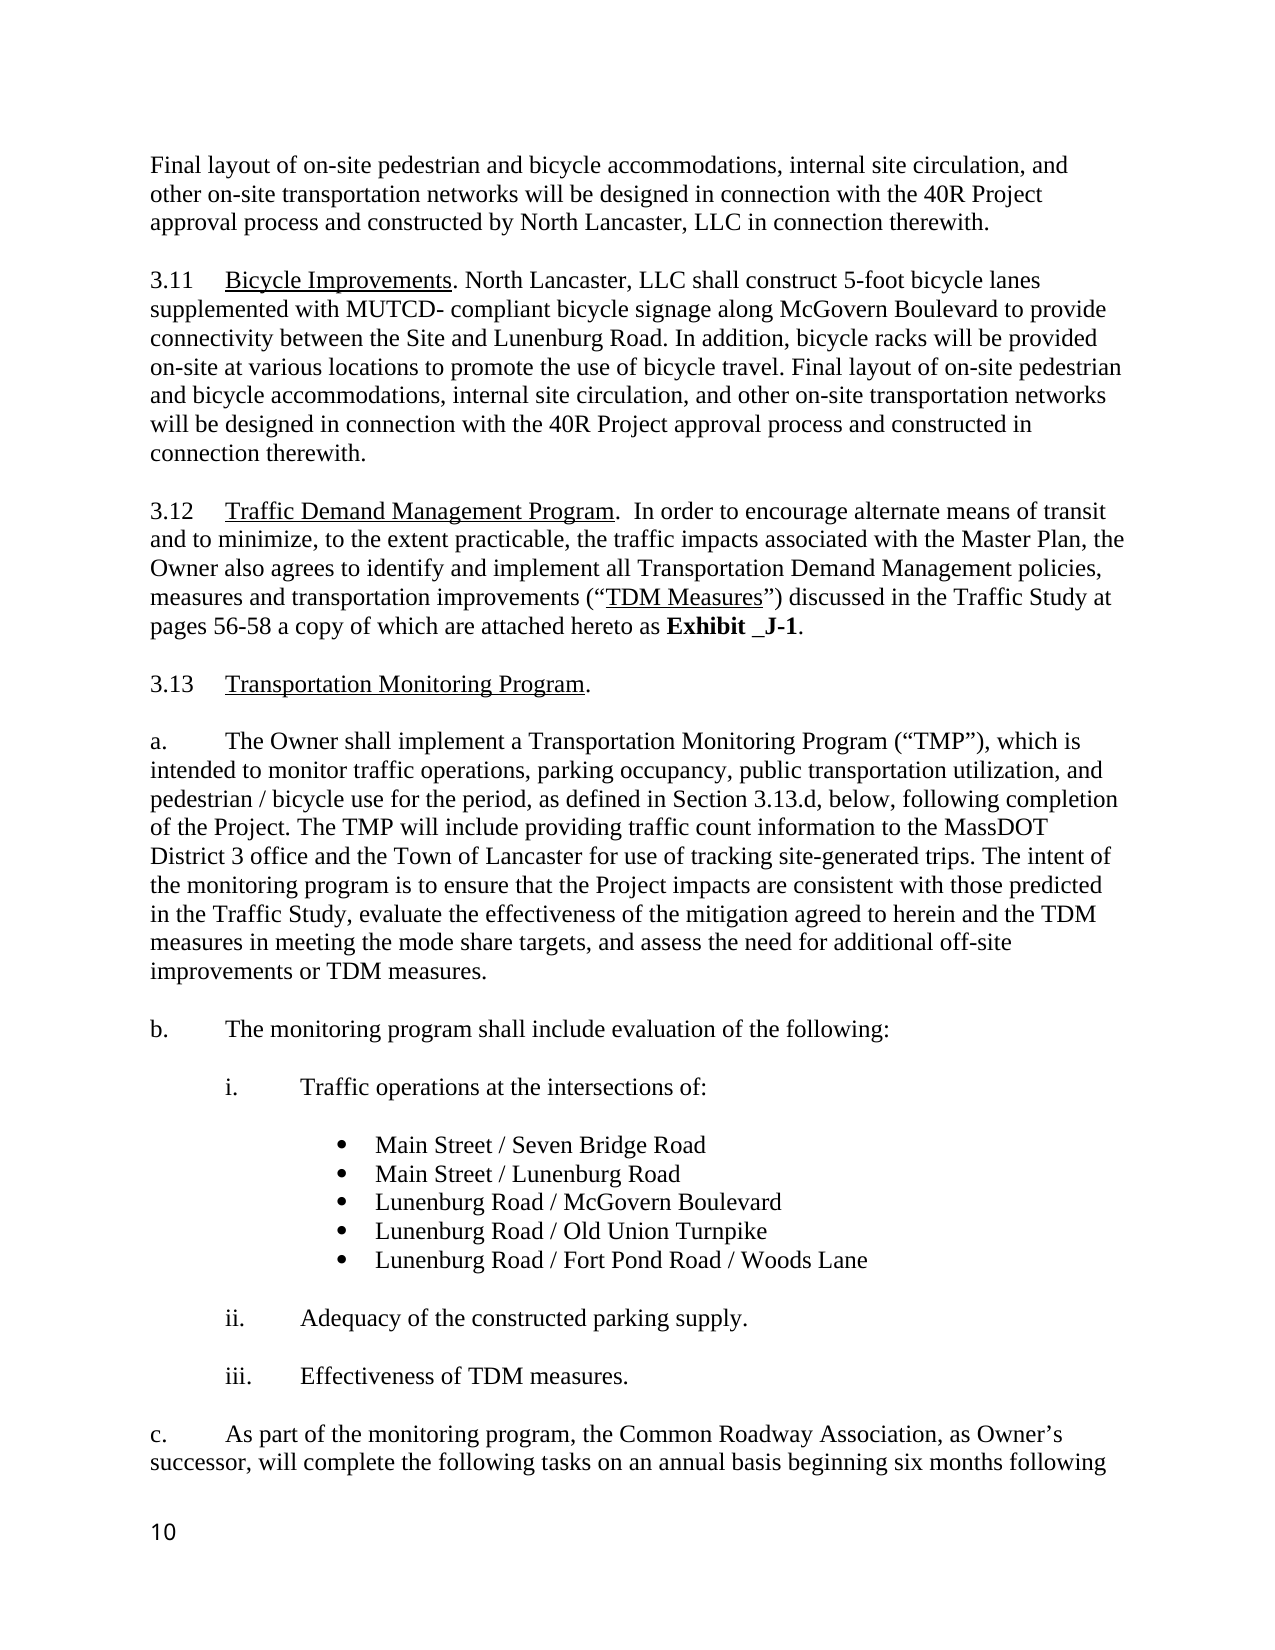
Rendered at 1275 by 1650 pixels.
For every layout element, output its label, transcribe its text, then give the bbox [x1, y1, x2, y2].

text 3.11 Bicycle Improvements. North Lancaster, LLC shall construct 5-foot bicycle lanes supplemented with MUTCD- compliant bicycle signage along McGovern Boulevard to provide connectivity between the Site and Lunenburg Road. In addition, bicycle racks will be provided on-site at various locations to promote the use of bicycle travel. Final layout of on-site pedestrian and bicycle accommodations, internal site circulation, and other on-site transportation networks will be designed in connection with the 40R Project approval process and constructed in connection therewith. [150, 265, 1125, 467]
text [150, 1419, 1125, 1476]
list Lunenburg Road / Fort Pond Road / Woods Lane [337, 1245, 1050, 1274]
text 3.12 Traffic Demand Management Program. In order to encourage alternate means of transit and to minimize, to the extent practicable, the traffic impacts associated with the Master Plan, the Owner also agrees to identify and implement all Transportation Demand Management policies, measures and transportation improvements (“TDM Measures”) discussed in the Traffic Study at pages 56-58 a copy of which are attached hereto as Exhibit _J-1. [150, 496, 1125, 639]
list Main Street / Lunenburg Road [337, 1159, 1050, 1187]
list Main Street / Seven Bridge Road [337, 1130, 1050, 1159]
text a. The Owner shall implement a Transportation Monitoring Program (“TMP”), which is intended to monitor traffic operations, parking occupancy, public transportation utilization, and pedestrian / bicycle use for the period, as defined in Section 3.13.d, below, following completion of the Project. The TMP will include providing traffic count information to the MassDOT District 3 office and the Town of Lancaster for use of tracking site-generated trips. The intent of the monitoring program is to ensure that the Project impacts are consistent with those predicted in the Traffic Study, evaluate the effectiveness of the mitigation agreed to herein and the TDM measures in meeting the mode share targets, and assess the need for additional off-site improvements or TDM measures. [150, 726, 1125, 985]
text ii. Adequacy of the constructed parking supply. [225, 1303, 1125, 1332]
list Lunenburg Road / Old Union Turnpike [337, 1216, 1050, 1245]
text 3.13 Transportation Monitoring Program. [150, 669, 1125, 697]
list Lunenburg Road / McGovern Boulevard [337, 1187, 1050, 1216]
text i. Traffic operations at the intersections of: [225, 1072, 1125, 1101]
text b. The monitoring program shall include evaluation of the following: [150, 1014, 1125, 1043]
text iii. Effectiveness of TDM measures. [225, 1361, 1125, 1389]
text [150, 150, 1125, 236]
